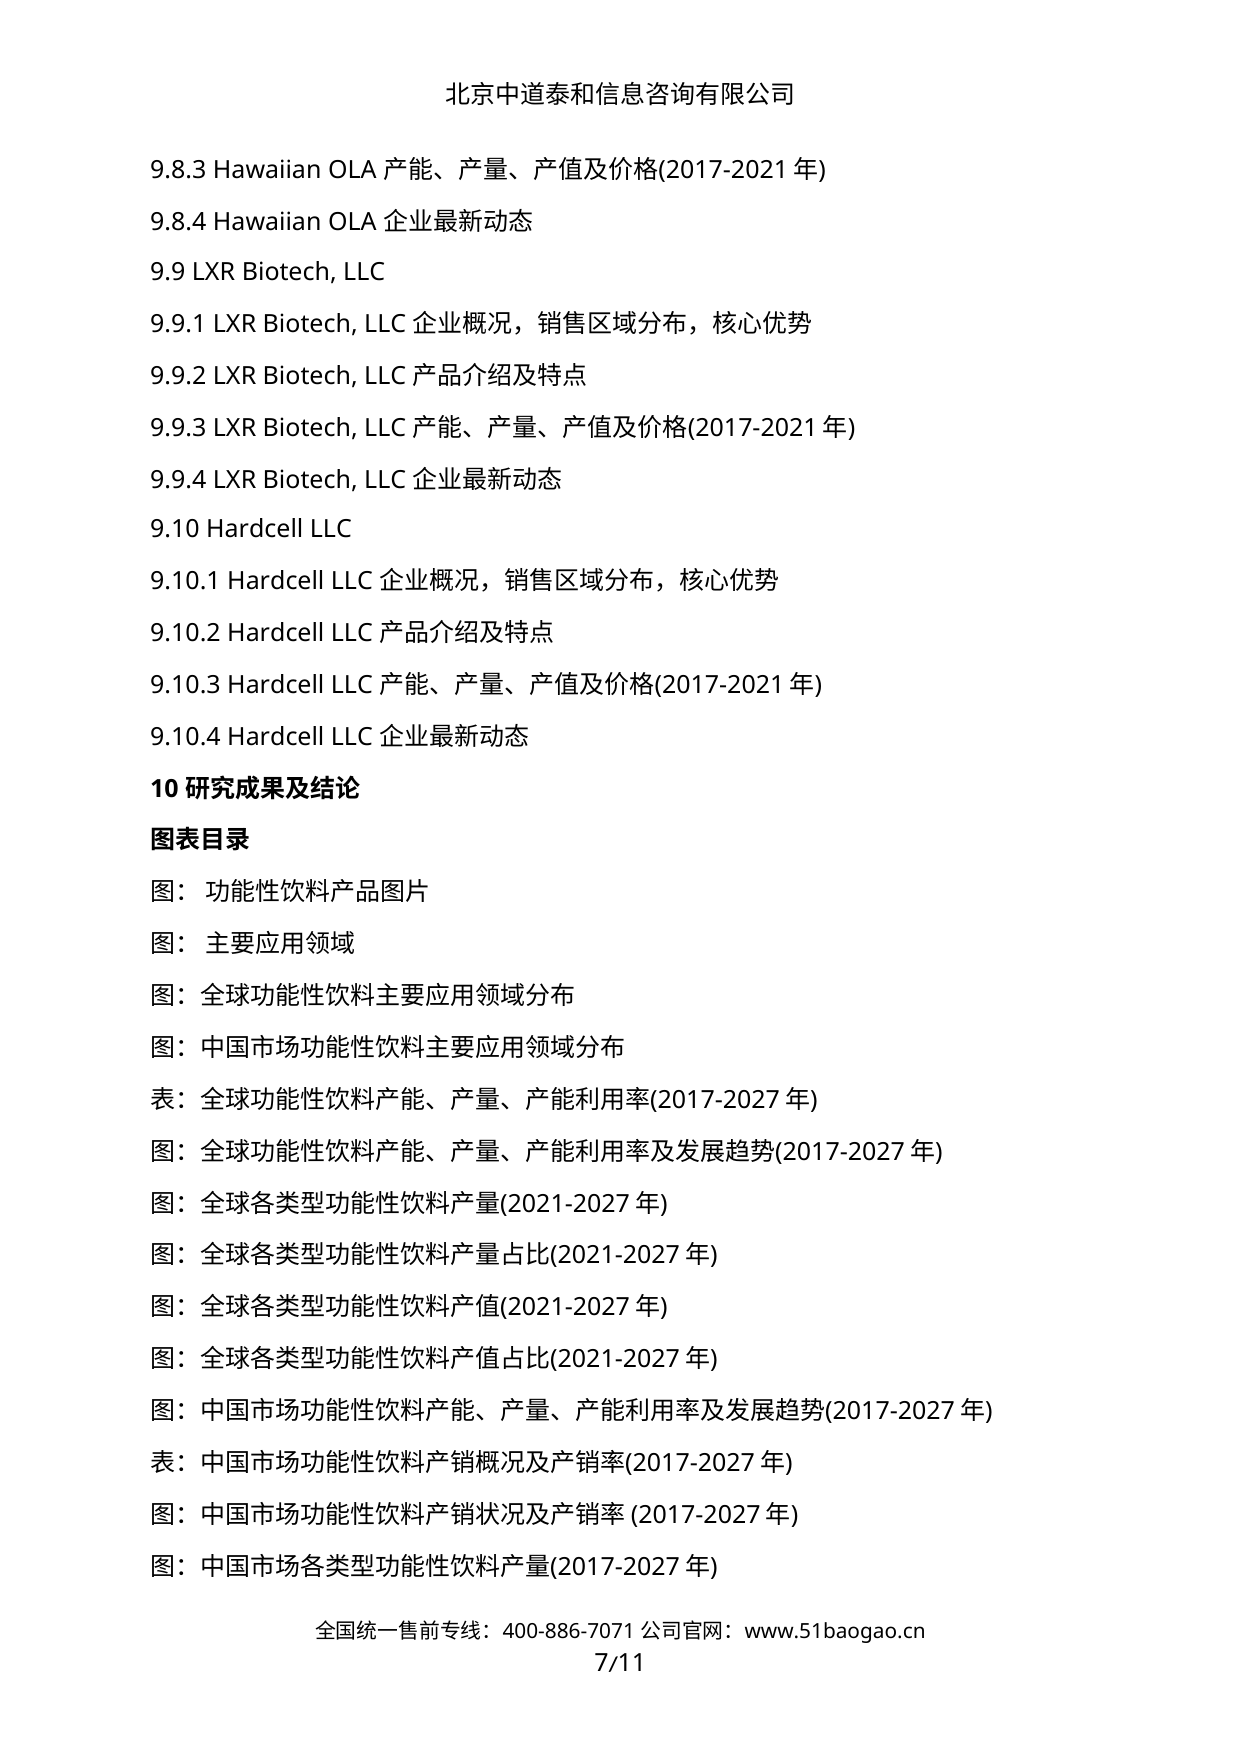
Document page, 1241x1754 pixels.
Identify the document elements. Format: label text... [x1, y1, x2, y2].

text 图：全球各类型功能性饮料产值(2021-2027年) [150, 1287, 1090, 1323]
text 9.9.1 LXR Biotech, LLC 企业概况，销售区域分布，核心优势 [150, 303, 1090, 340]
text 图：全球各类型功能性饮料产量占比(2021-2027年) [150, 1235, 1090, 1271]
text 9.10 Hardcell LLC [150, 511, 1090, 545]
text 图：全球各类型功能性饮料产量(2021-2027年) [150, 1183, 1090, 1219]
text 表：中国市场功能性饮料产销概况及产销率(2017-2027年) [150, 1442, 1090, 1479]
text 图：中国市场功能性饮料产能、产量、产能利用率及发展趋势(2017-2027年) [150, 1391, 1090, 1427]
text 图： 主要应用领域 [150, 924, 1090, 960]
text 图表目录 [150, 820, 1090, 856]
text 9.9.3 LXR Biotech, LLC 产能、产量、产值及价格(2017-2021年) [150, 407, 1090, 443]
text 图：中国市场功能性饮料主要应用领域分布 [150, 1027, 1090, 1064]
text 9.9.2 LXR Biotech, LLC 产品介绍及特点 [150, 355, 1090, 392]
text 图：中国市场各类型功能性饮料产量(2017-2027年) [150, 1546, 1090, 1582]
text 9.8.4 Hawaiian OLA 企业最新动态 [150, 202, 1090, 238]
text 9.10.4 Hardcell LLC 企业最新动态 [150, 716, 1090, 752]
text 9.10.3 Hardcell LLC 产能、产量、产值及价格(2017-2021年) [150, 664, 1090, 701]
text 图：全球功能性饮料产能、产量、产能利用率及发展趋势(2017-2027年) [150, 1131, 1090, 1167]
text 图：全球功能性饮料主要应用领域分布 [150, 976, 1090, 1012]
text 图：中国市场功能性饮料产销状况及产销率 (2017-2027年) [150, 1494, 1090, 1531]
text 9.10.1 Hardcell LLC 企业概况，销售区域分布，核心优势 [150, 561, 1090, 597]
text 10 研究成果及结论 [150, 768, 1090, 804]
text 9.9.4 LXR Biotech, LLC 企业最新动态 [150, 459, 1090, 495]
text 9.8.3 Hawaiian OLA 产能、产量、产值及价格(2017-2021年) [150, 150, 1090, 186]
text 9.10.2 Hardcell LLC 产品介绍及特点 [150, 612, 1090, 649]
text 9.9 LXR Biotech, LLC [150, 254, 1090, 288]
text 图：全球各类型功能性饮料产值占比(2021-2027年) [150, 1339, 1090, 1375]
text 图： 功能性饮料产品图片 [150, 872, 1090, 908]
text 表：全球功能性饮料产能、产量、产能利用率(2017-2027年) [150, 1079, 1090, 1116]
